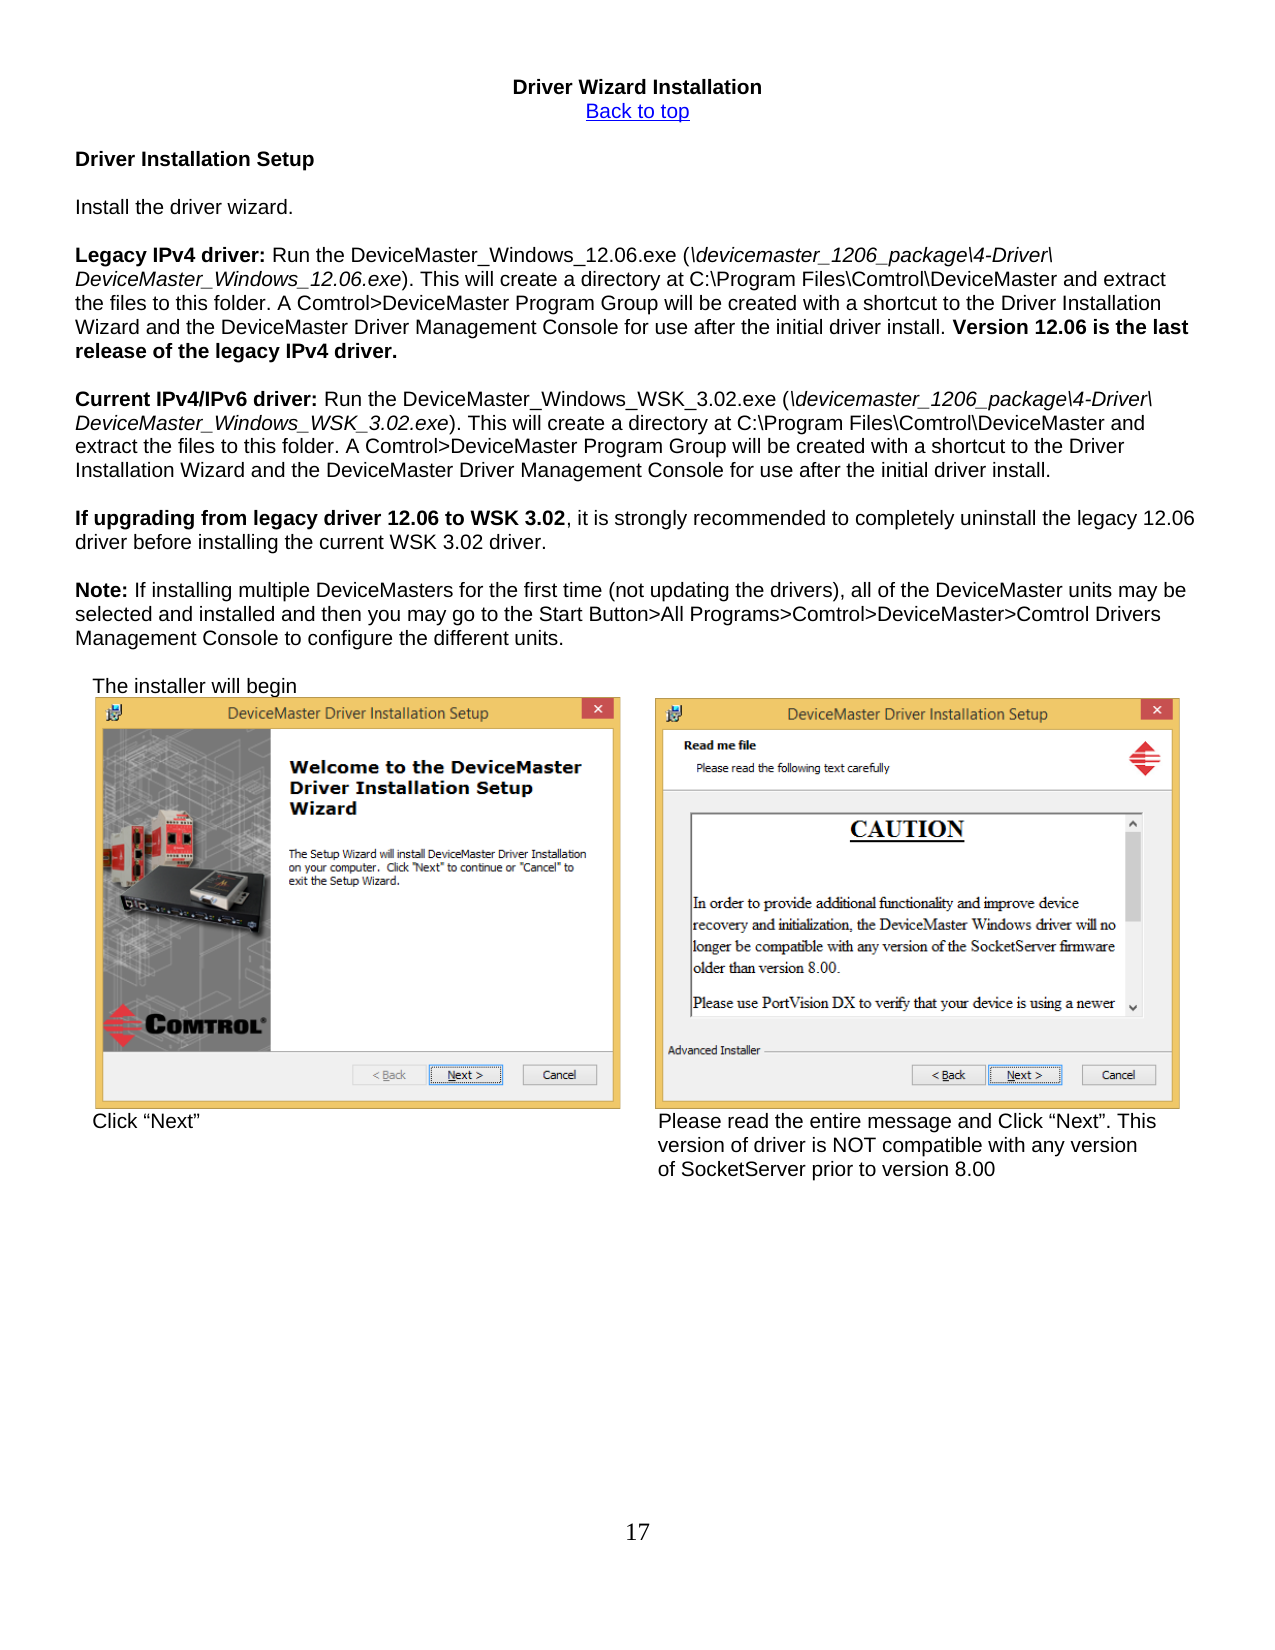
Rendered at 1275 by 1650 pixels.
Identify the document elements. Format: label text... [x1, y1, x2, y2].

text Install the driver wizard. [75, 195, 1200, 219]
text If upgrading from legacy driver 12.06 to WSK 3.02, it is strongly recommended to completely uninstall the legacy 12.06 driver before installing the current WSK 3.02 driver. [75, 506, 1200, 554]
text Driver Wizard Installation [75, 75, 1200, 99]
text Note: If installing multiple DeviceMasters for the first time (not updating the drivers), all of the DeviceMaster units may be selected and installed and then you may go to the Start Button>All Programs>Comtrol>DeviceMaster>Comtrol Drivers Management Console to configure the different units. [75, 578, 1200, 650]
text Click “Next” Please read the entire message and Click “Next”. This [75, 1109, 1200, 1133]
text of SocketServer prior to version 8.00 [600, 1157, 1200, 1181]
text version of driver is NOT compatible with any version [600, 1133, 1200, 1157]
text Current IPv4/IPv6 driver: Run the DeviceMaster_Windows_WSK_3.02.exe (\devicemaster_1206_package\4-Driver\ DeviceMaster_Windows_WSK_3.02.exe). This will create a directory at C:\Program Files\Comtrol\DeviceMaster and extract the files to this folder. A Comtrol>DeviceMaster Program Group will be created with a shortcut to the Driver Installation Wizard and the DeviceMaster Driver Management Console for use after the initial driver install. [75, 386, 1200, 482]
picture [95, 697, 621, 1109]
text Back to top [75, 99, 1200, 123]
text Driver Installation Setup [75, 147, 1200, 171]
picture [655, 698, 1180, 1109]
text Legacy IPv4 driver: Run the DeviceMaster_Windows_12.06.exe (\devicemaster_1206_package\4-Driver\ DeviceMaster_Windows_12.06.exe). This will create a directory at C:\Program Files\Comtrol\DeviceMaster and extract the files to this folder. A Comtrol>DeviceMaster Program Group will be created with a shortcut to the Driver Installation Wizard and the DeviceMaster Driver Management Console for use after the initial driver install. Version 12.06 is the last release of the legacy IPv4 driver. [75, 243, 1200, 362]
text The installer will begin [75, 674, 1200, 698]
